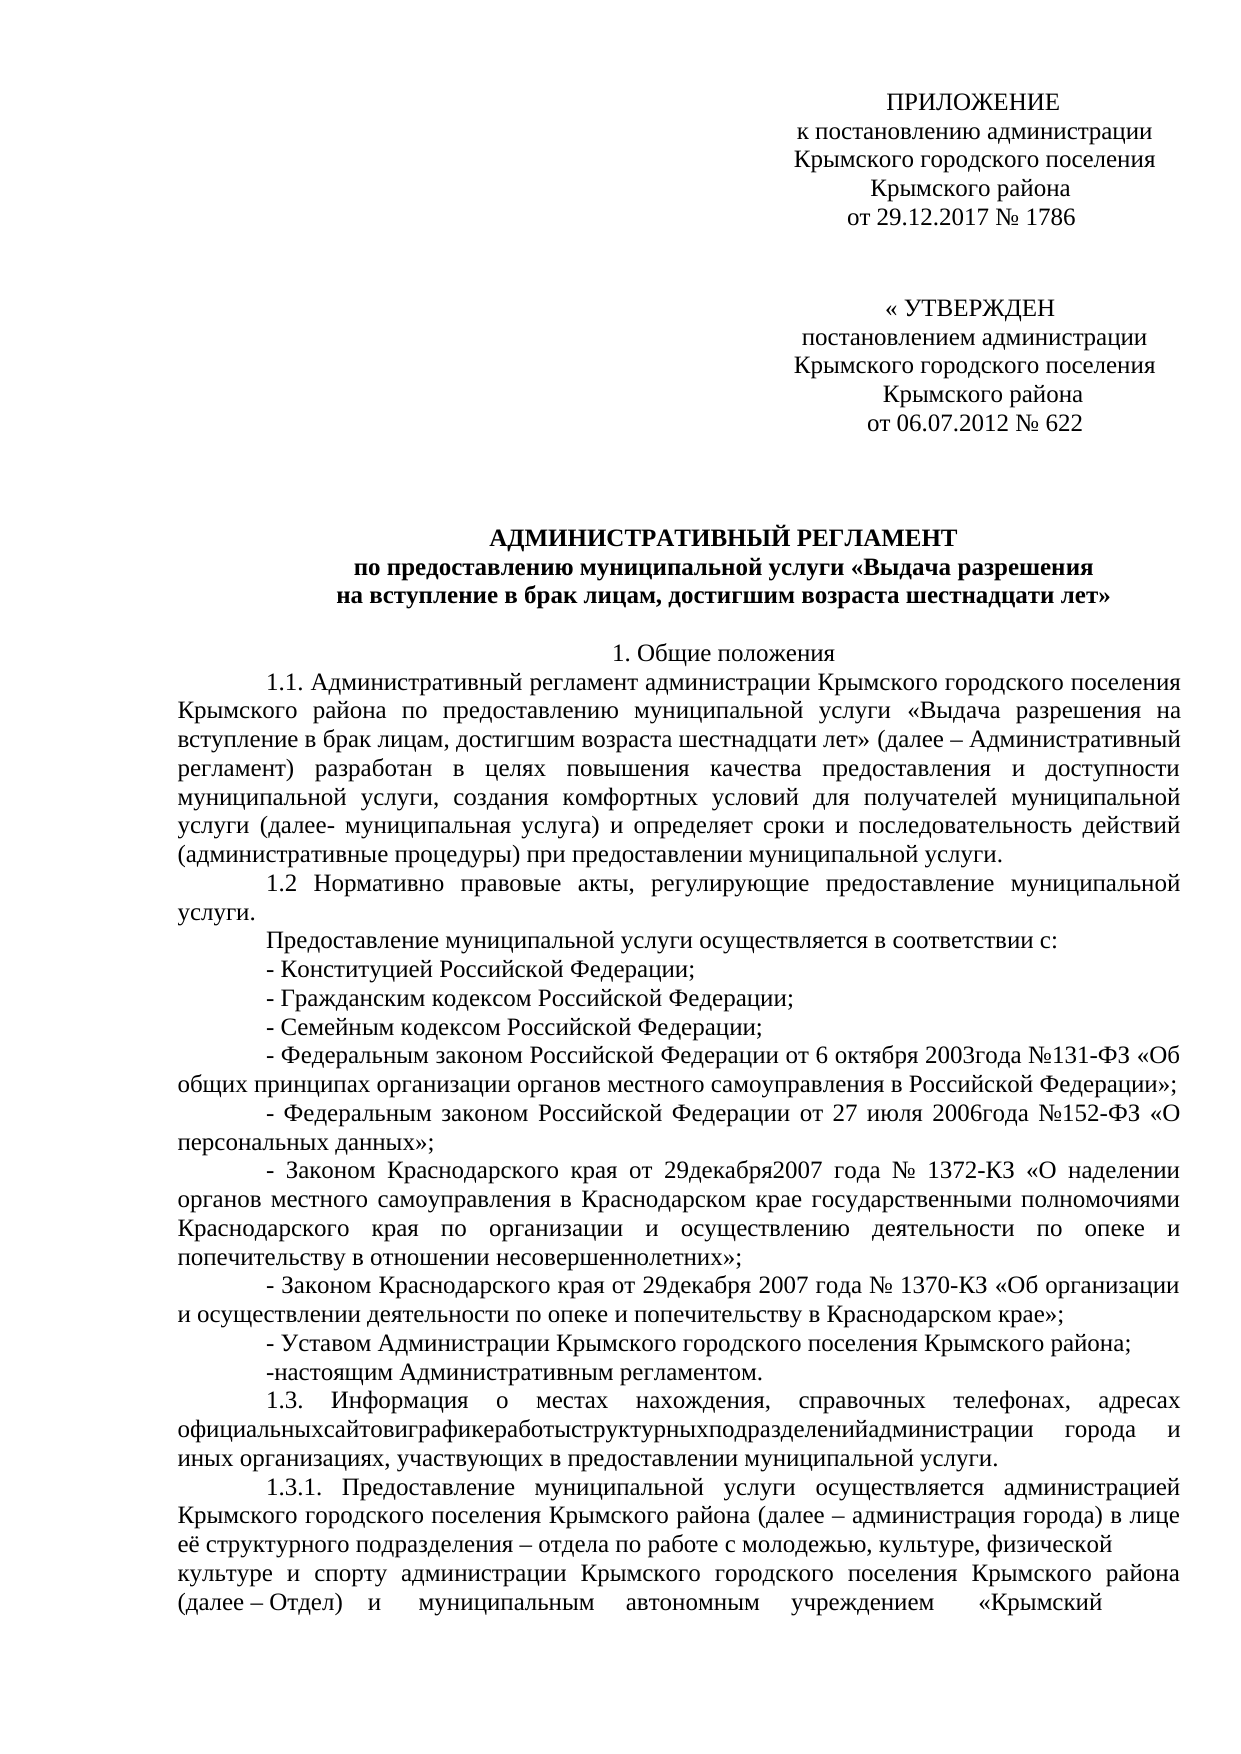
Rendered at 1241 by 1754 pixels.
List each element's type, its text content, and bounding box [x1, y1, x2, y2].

text по предоставлению муниципальной услуги «Выдача разрешения [177, 552, 1181, 581]
text - Законом Краснодарского края от 29декабря2007 года № 1372-КЗ «О наделении органов местного самоуправления в Краснодарском крае государственными полномочиями Краснодарского края по организации и осуществлению деятельности по опеке и попечительству в отношении несовершеннолетних»; [177, 1156, 1181, 1271]
text Крымского городского поселения [266, 144, 1181, 173]
text - Уставом Администрации Крымского городского поселения Крымского района; [177, 1328, 1181, 1357]
text - Законом Краснодарского края от 29декабря 2007 года № 1370-КЗ «Об организации и осуществлении деятельности по опеке и попечительству в Краснодарском крае»; [177, 1271, 1181, 1328]
text - Федеральным законом Российской Федерации от 27 июля 2006года №152-ФЗ «О персональных данных»; [177, 1098, 1181, 1156]
text 1.3.1. Предоставление муниципальной услуги осуществляется администрацией Крымского городского поселения Крымского района (далее – администрация города) в лице её структурного подразделения – отдела по работе с молодежью, культуре, физической [177, 1472, 1181, 1558]
text постановлением администрации [266, 322, 1181, 351]
text Крымского городского поселения [266, 351, 1181, 379]
text - Федеральным законом Российской Федерации от 6 октября 2003года №131-ФЗ «Об общих принципах организации органов местного самоуправления в Российской Федерации»; [177, 1041, 1181, 1098]
text АДМИНИСТРАТИВНЫЙ РЕГЛАМЕНТ [177, 523, 1181, 552]
text - Семейным кодексом Российской Федерации; [177, 1012, 1181, 1041]
text Крымского района [177, 173, 1181, 202]
text к постановлению администрации [266, 116, 1181, 144]
text Предоставление муниципальной услуги осуществляется в соответствии с: [177, 926, 1181, 954]
text ПРИЛОЖЕНИЕ [767, 87, 1181, 116]
text 1.2 Нормативно правовые акты, регулирующие предоставление муниципальной услуги. [177, 868, 1181, 926]
text - Конституцией Российской Федерации; [177, 954, 1181, 983]
text -настоящим Административным регламентом. [177, 1357, 1181, 1386]
text от 06.07.2012 № 622 [177, 408, 1181, 437]
text Крымского района [177, 379, 1181, 408]
text - Гражданским кодексом Российской Федерации; [177, 983, 1181, 1012]
text 1.1. Административный регламент администрации Крымского городского поселения Крымского района по предоставлению муниципальной услуги «Выдача разрешения на вступление в брак лицам, достигшим возраста шестнадцати лет» (далее – Административный регламент) разработан в целях повышения качества предоставления и доступности муниципальной услуги, создания комфортных условий для получателей муниципальной услуги (далее- муниципальная услуга) и определяет сроки и последовательность действий (административные процедуры) при предоставлении муниципальной услуги. [177, 667, 1181, 868]
text от 29.12.2017 № 1786 [177, 202, 1181, 231]
text на вступление в брак лицам, достигшим возраста шестнадцати лет» [177, 581, 1181, 609]
text 1. Общие положения [177, 638, 1181, 667]
text 1.3. Информация о местах нахождения, справочных телефонах, адресах официальныхсайтовиграфикеработыструктурныхподразделенийадминистрации города и иных организациях, участвующих в предоставлении муниципальной услуги. [177, 1386, 1181, 1472]
text « УТВЕРЖДЕН [767, 293, 1181, 322]
text культуре и спорту администрации Крымского городского поселения Крымского района (далее – Отдел) и муниципальным автономным учреждением «Крымский [177, 1558, 1181, 1616]
